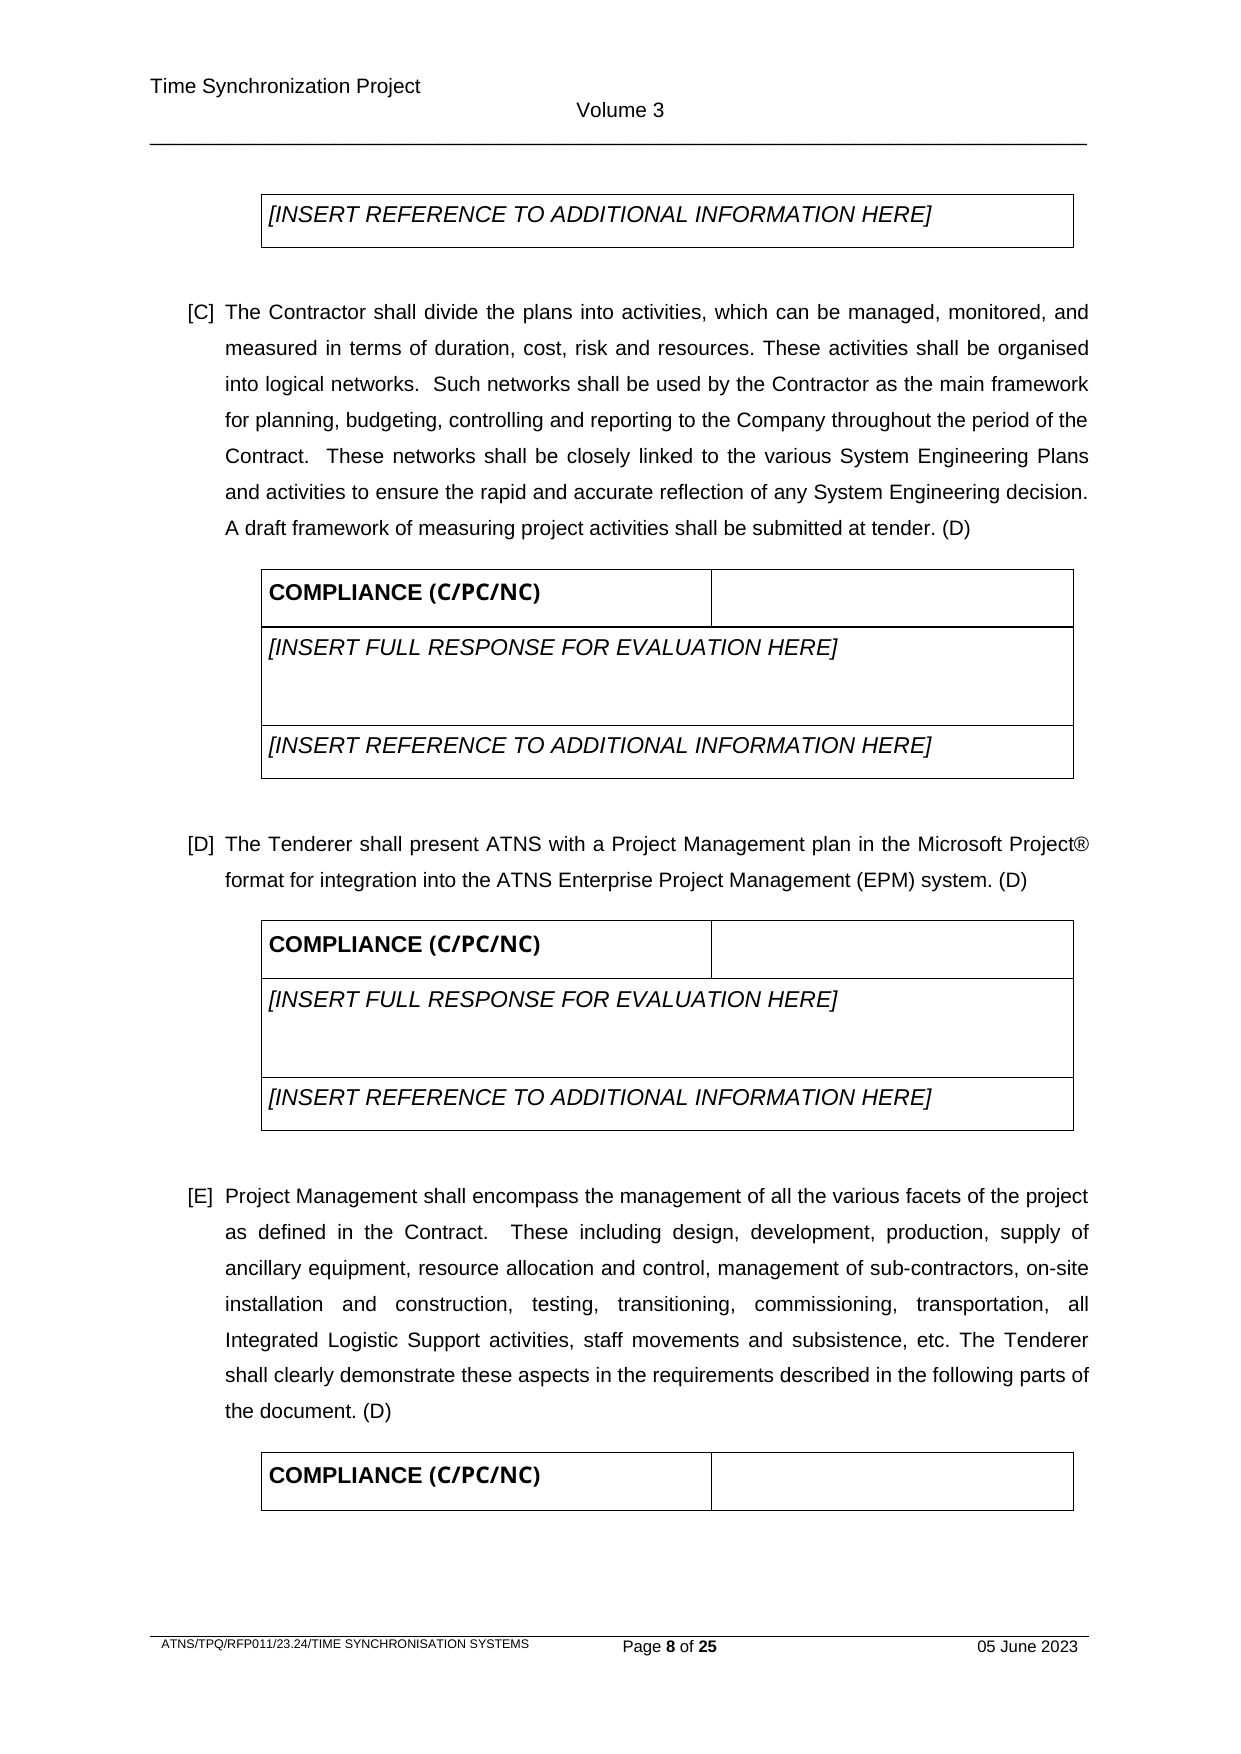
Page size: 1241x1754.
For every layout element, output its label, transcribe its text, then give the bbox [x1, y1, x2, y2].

list Project Management shall encompass the management of all the various facets of the project as defined in the Contract. These including design, development, production, supply of ancillary equipment, resource allocation and control, management of sub-contractors, on-site installation and construction, testing, transitioning, commissioning, transportation, all Integrated Logistic Support activities, staff movements and subsistence, etc. The Tenderer shall clearly demonstrate these aspects in the requirements described in the following parts of the document. (D) [187, 1184, 1090, 1423]
table_header [712, 921, 1073, 978]
list The Contractor shall divide the plans into activities, which can be managed, monitored, and measured in terms of duration, cost, risk and resources. These activities shall be organised into logical networks. Such networks shall be used by the Contractor as the main framework for planning, budgeting, controlling and reporting to the Company throughout the period of the Contract. These networks shall be closely linked to the various System Engineering Plans and activities to ensure the rapid and accurate reflection of any System Engineering decision. A draft framework of measuring project activities shall be submitted at tender. (D) [187, 300, 1090, 540]
table_header [712, 570, 1073, 626]
table_cell [INSERT REFERENCE TO ADDITIONAL INFORMATION HERE] [262, 1078, 1073, 1130]
list The Tenderer shall present ATNS with a Project Management plan in the Microsoft Project® format for integration into the ATNS Enterprise Project Management (EPM) system. (D) [187, 832, 1090, 892]
table_header COMPLIANCE (C/PC/NC) [262, 1453, 711, 1510]
table_header COMPLIANCE (C/PC/NC) [262, 921, 711, 978]
table_cell [INSERT FULL RESPONSE FOR EVALUATION HERE] [262, 628, 1073, 725]
table_cell [INSERT FULL RESPONSE FOR EVALUATION HERE] [262, 979, 1073, 1077]
table_header COMPLIANCE (C/PC/NC) [262, 570, 711, 626]
table_cell [INSERT REFERENCE TO ADDITIONAL INFORMATION HERE] [262, 726, 1073, 778]
table_cell [INSERT REFERENCE TO ADDITIONAL INFORMATION HERE] [262, 195, 1073, 247]
table_header [712, 1453, 1073, 1510]
